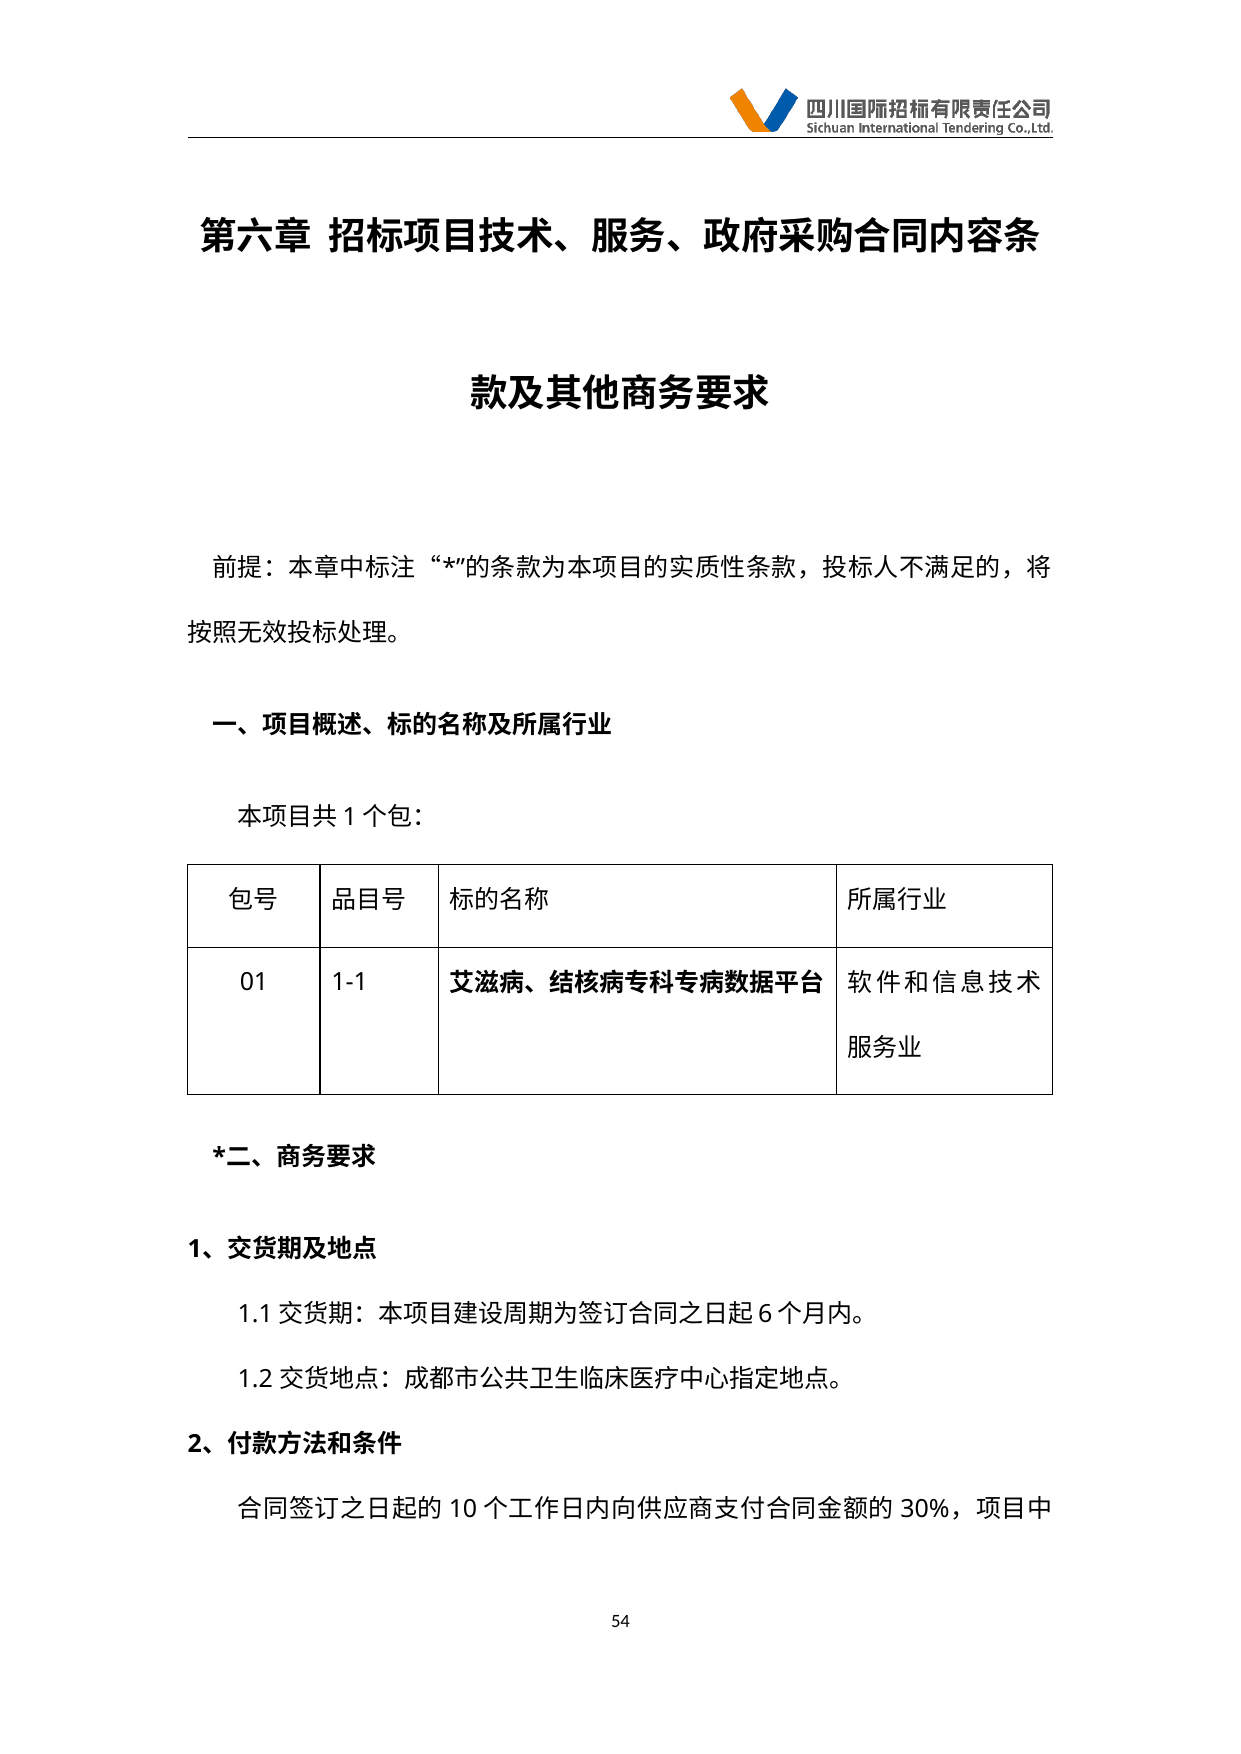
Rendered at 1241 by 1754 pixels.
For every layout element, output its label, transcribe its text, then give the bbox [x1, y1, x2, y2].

picture [729, 88, 1053, 135]
text 1.1交货期：本项目建设周期为签订合同之日起6个月内。 [187, 1279, 1053, 1344]
text 1、交货期及地点 [187, 1214, 1053, 1279]
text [187, 1474, 1053, 1539]
text 1.2 交货地点：成都市公共卫生临床医疗中心指定地点。 [187, 1344, 1053, 1409]
table_header 品目号 [321, 865, 438, 947]
table_header 标的名称 [439, 865, 836, 947]
table_cell 1-1 [321, 948, 438, 1094]
table_cell 软件和信息技术服务业 [837, 948, 1052, 1094]
table_header 包号 [188, 865, 319, 947]
text 2、付款方法和条件 [187, 1409, 1053, 1474]
table_header 所属行业 [837, 865, 1052, 947]
subtitle 一、项目概述、标的名称及所属行业 [187, 690, 1053, 755]
subtitle 第六章 招标项目技术、服务、政府采购合同内容条款及其他商务要求 [187, 201, 1053, 422]
text 前提：本章中标注“*”的条款为本项目的实质性条款，投标人不满足的，将按照无效投标处理。 [187, 533, 1053, 663]
subtitle *二、商务要求 [187, 1122, 1053, 1187]
table_cell 艾滋病、结核病专科专病数据平台 [439, 948, 836, 1094]
text 本项目共1个包： [187, 782, 1053, 847]
table_cell 01 [188, 948, 319, 1094]
